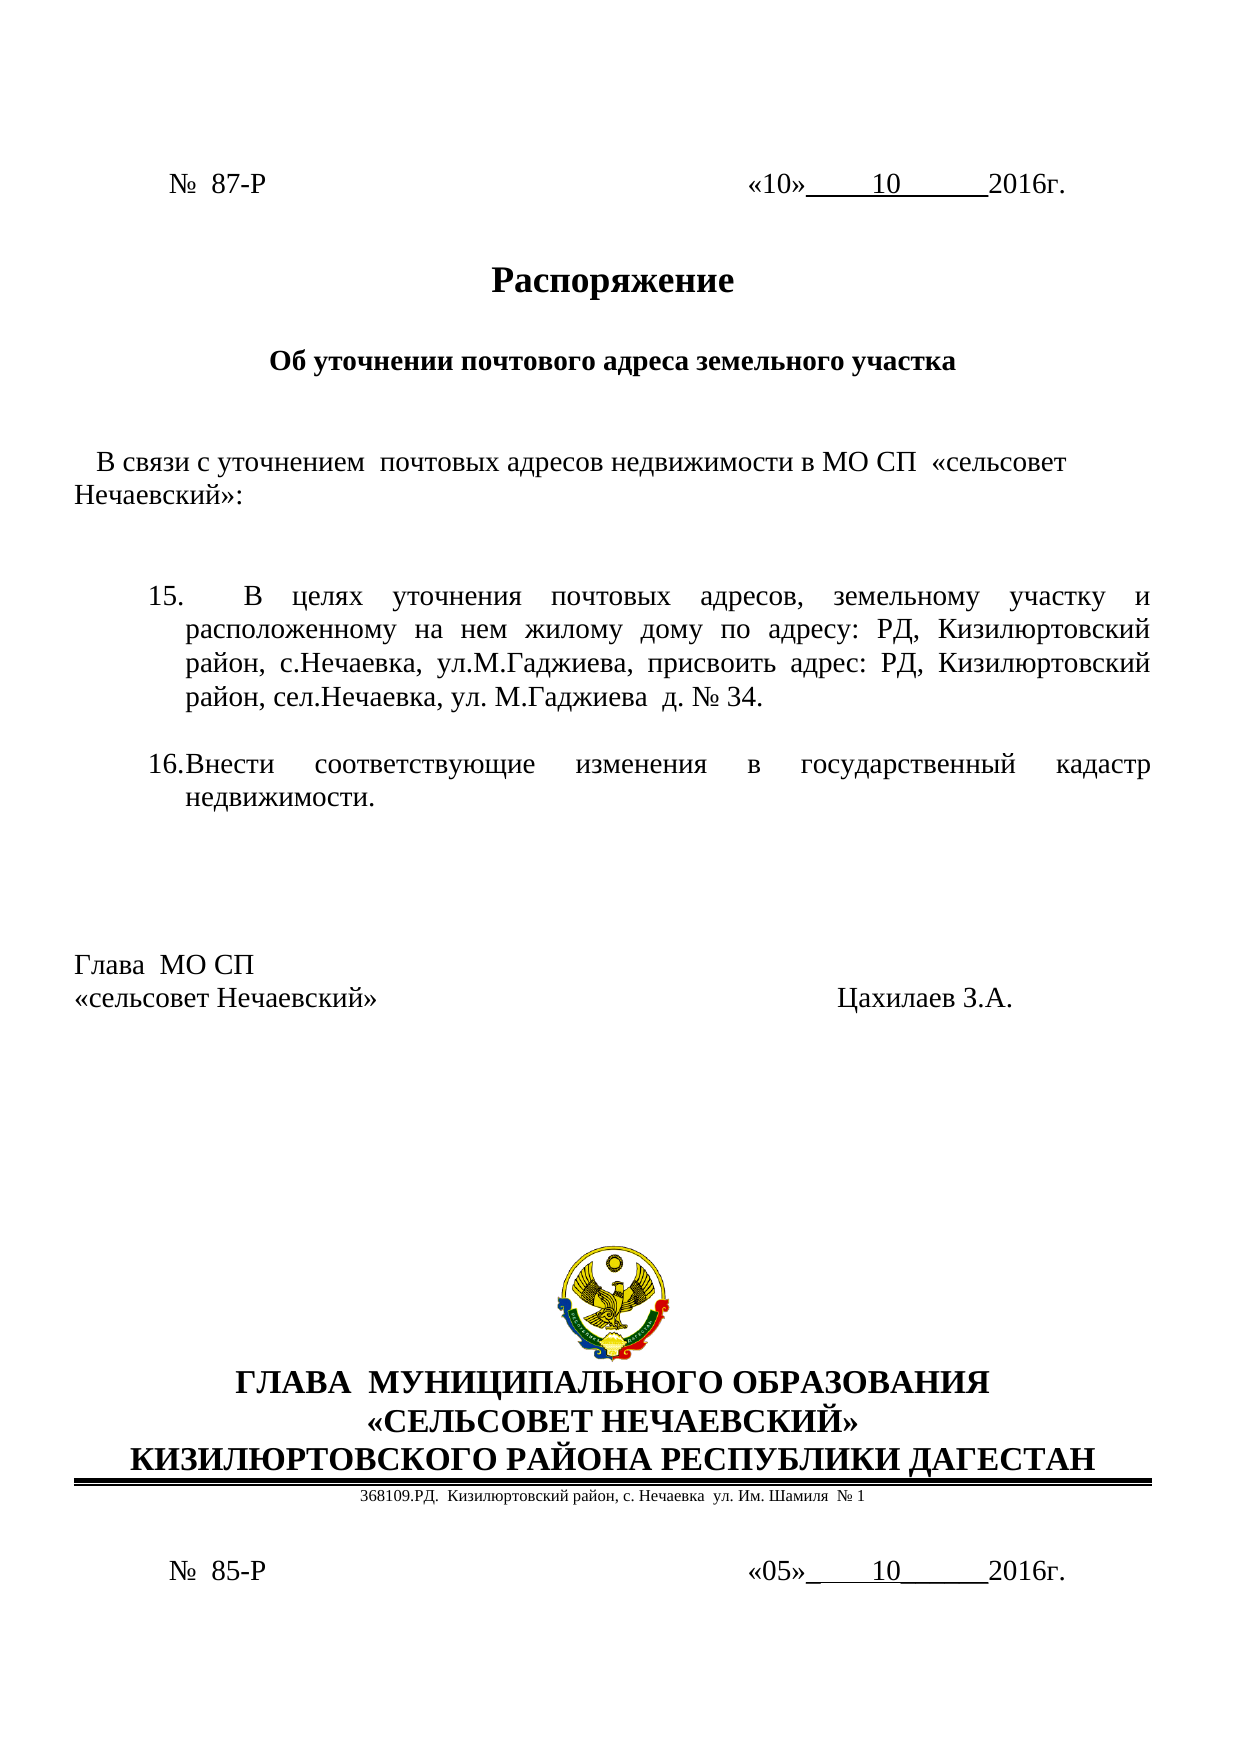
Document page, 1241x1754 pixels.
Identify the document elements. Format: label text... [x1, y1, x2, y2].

text Об уточнении почтового адреса земельного участка [74, 343, 1152, 377]
text № 85-Р «05»_ 10______2016г. [74, 1553, 1152, 1586]
text 368109.РД. Кизилюртовский район, с. Нечаевка ул. Им. Шамиля № 1 [74, 1486, 1152, 1505]
list Внести соответствующие изменения в государственный кадастр недвижимости. [148, 746, 1152, 813]
text Глава МО СП [74, 947, 1152, 981]
table_header ГЛАВА МУНИЦИПАЛЬНОГО ОБРАЗОВАНИЯ «СЕЛЬСОВЕТ НЕЧАЕВСКИЙ» КИЗИЛЮРТОВСКОГО РАЙОНА РЕСПУБЛИКИ ДАГЕСТАН [74, 1363, 1152, 1478]
text № 87-Р «10»_ 10______2016г. [74, 166, 1152, 199]
text Распоряжение [74, 257, 1152, 300]
list В целях уточнения почтовых адресов, земельному участку и расположенному на нем жилому дому по адресу: РД, Кизилюртовский район, с.Нечаевка, ул.М.Гаджиева, присвоить адрес: РД, Кизилюртовский район, сел.Нечаевка, ул. М.Гаджиева д. № 34. [148, 578, 1152, 712]
text В связи с уточнением почтовых адресов недвижимости в МО СП «сельсовет Нечаевский»: [74, 444, 1152, 511]
text «сельсовет Нечаевский» Цахилаев З.А. [74, 981, 1152, 1014]
